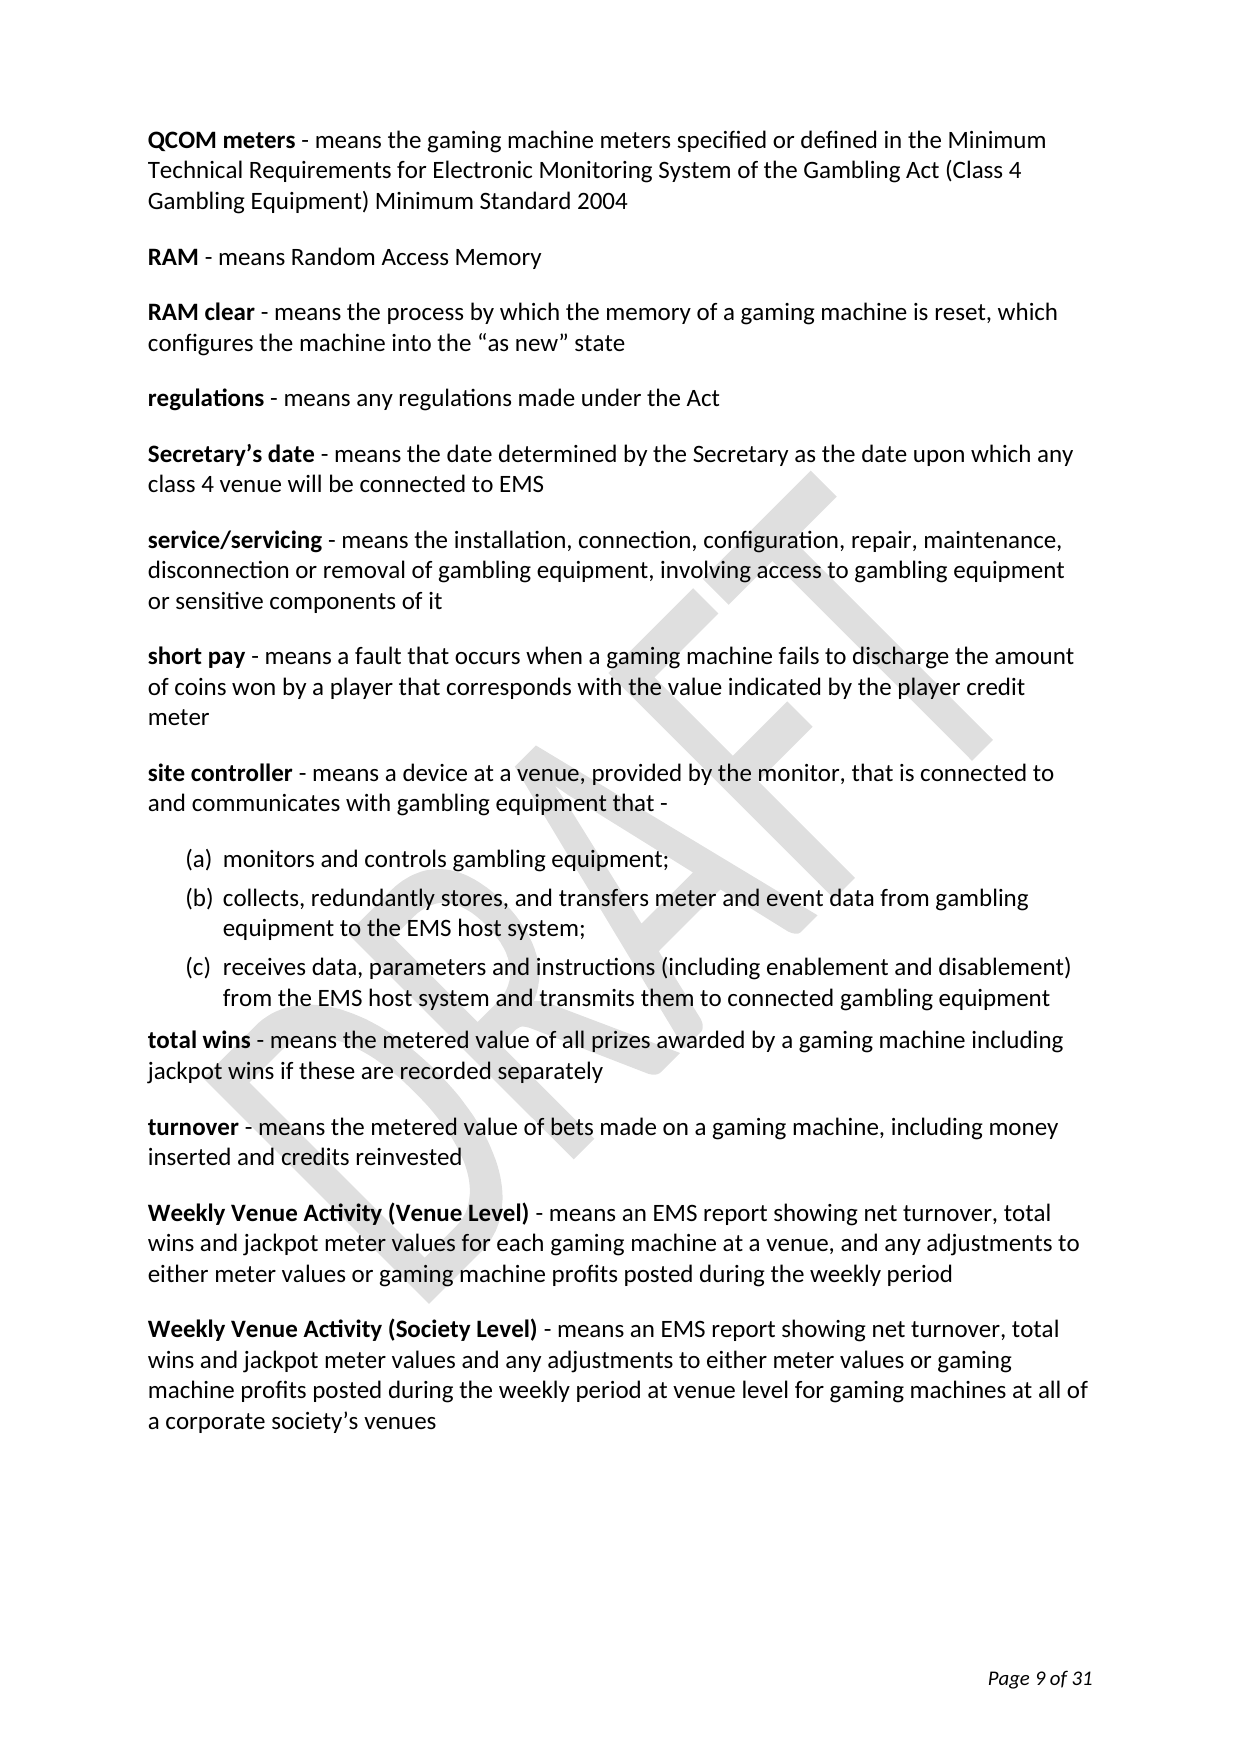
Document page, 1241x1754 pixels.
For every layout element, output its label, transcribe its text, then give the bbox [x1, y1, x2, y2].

text Secretary’s date - means the date determined by the Secretary as the date upon which any class 4 venue will be connected to EMS [148, 438, 1092, 499]
text regulations - means any regulations made under the Act [148, 382, 1092, 413]
text RAM clear - means the process by which the memory of a gaming machine is reset, which configures the machine into the “as new” state [148, 296, 1092, 357]
text Weekly Venue Activity (Venue Level) - means an EMS report showing net turnover, total wins and jackpot meter values for each gaming machine at a venue, and any adjustments to either meter values or gaming machine profits posted during the weekly period [148, 1197, 1092, 1288]
list receives data, parameters and instructions (including enablement and disablement) from the EMS host system and transmits them to connected gambling equipment [185, 951, 1092, 1012]
text short pay - means a fault that occurs when a gaming machine fails to discharge the amount of coins won by a player that corresponds with the value indicated by the player credit meter [148, 640, 1092, 732]
text site controller - means a device at a venue, provided by the monitor, that is connected to and communicates with gambling equipment that - [148, 757, 1092, 818]
text service/servicing - means the installation, connection, configuration, repair, maintenance, disconnection or removal of gambling equipment, involving access to gambling equipment or sensitive components of it [148, 524, 1092, 615]
list monitors and controls gambling equipment; [185, 843, 1092, 873]
text RAM - means Random Access Memory [148, 241, 1092, 271]
text turnover - means the metered value of bets made on a gaming machine, including money inserted and credits reinvested [148, 1111, 1092, 1172]
list collects, redundantly stores, and transfers meter and event data from gambling equipment to the EMS host system; [185, 882, 1092, 943]
text Weekly Venue Activity (Society Level) - means an EMS report showing net turnover, total wins and jackpot meter values and any adjustments to either meter values or gaming machine profits posted during the weekly period at venue level for gaming machines at all of a corporate society’s venues [148, 1313, 1092, 1435]
text total wins - means the metered value of all prizes awarded by a gaming machine including jackpot wins if these are recorded separately [148, 1025, 1092, 1086]
text QCOM meters - means the gaming machine meters specified or defined in the Minimum Technical Requirements for Electronic Monitoring System of the Gambling Act (Class 4 Gambling Equipment) Minimum Standard 2004 [148, 124, 1092, 216]
